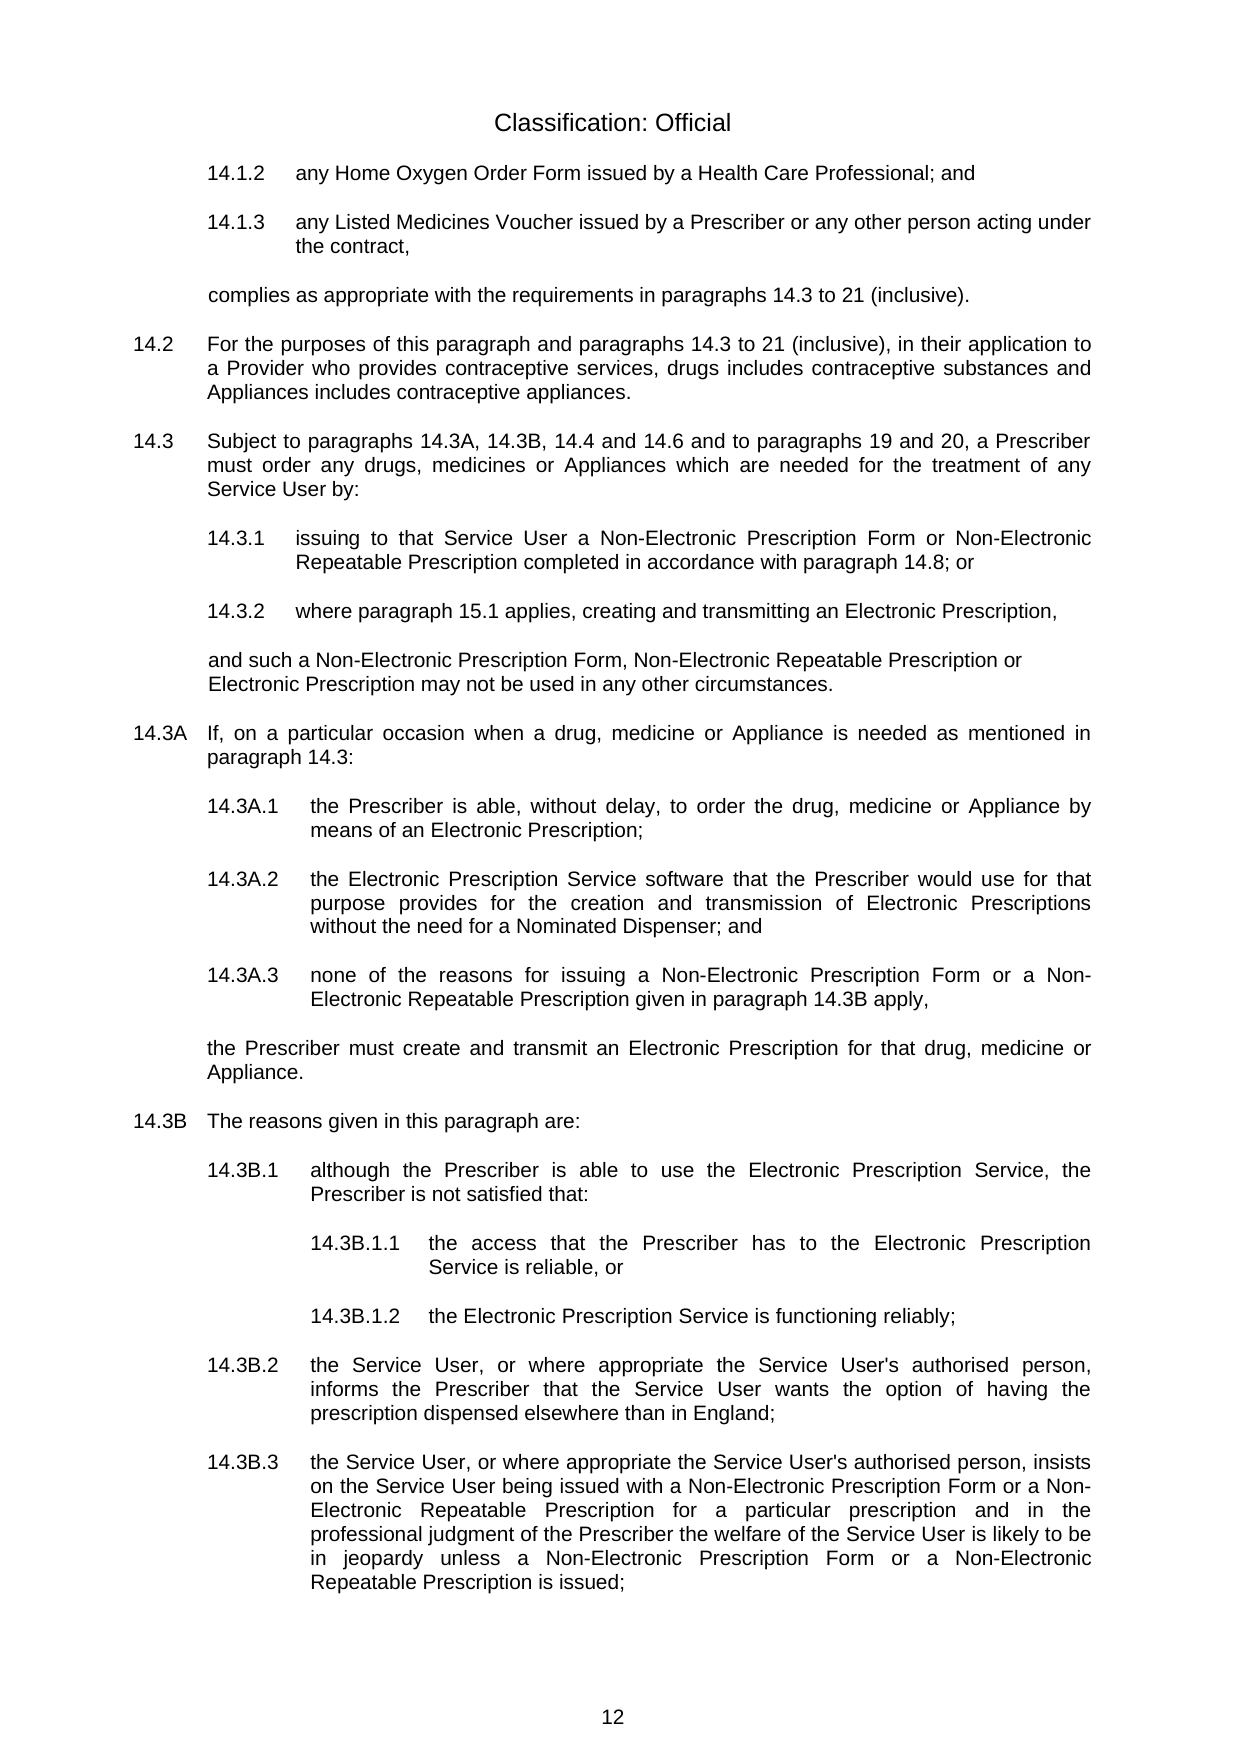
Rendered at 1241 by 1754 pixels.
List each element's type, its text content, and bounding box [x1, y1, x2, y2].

text any Listed Medicines Voucher issued by a Prescriber or any other person acting under the contract, [207, 210, 1092, 258]
text 14.3B.1.1 the access that the Prescriber has to the Electronic Prescription Service is reliable, or [310, 1231, 1092, 1279]
text where paragraph 15.1 applies, creating and transmitting an Electronic Prescription, [207, 599, 1092, 623]
text For the purposes of this paragraph and paragraphs 14.3 to 21 (inclusive), in their application to a Provider who provides contraceptive services, drugs includes contraceptive substances and Appliances includes contraceptive appliances. [133, 332, 1092, 404]
text Subject to paragraphs 14.3A, 14.3B, 14.4 and 14.6 and to paragraphs 19 and 20, a Prescriber must order any drugs, medicines or Appliances which are needed for the treatment of any Service User by: [133, 429, 1092, 501]
text issuing to that Service User a Non-Electronic Prescription Form or Non-Electronic Repeatable Prescription completed in accordance with paragraph 14.8; or [207, 526, 1092, 574]
text 14.3A If, on a particular occasion when a drug, medicine or Appliance is needed as mentioned in paragraph 14.3: [133, 721, 1092, 768]
text any Home Oxygen Order Form issued by a Health Care Professional; and [207, 161, 1092, 185]
text the Prescriber must create and transmit an Electronic Prescription for that drug, medicine or Appliance. [207, 1036, 1092, 1084]
text 14.3A.1 the Prescriber is able, without delay, to order the drug, medicine or Appliance by means of an Electronic Prescription; [207, 793, 1092, 841]
text 14.3B The reasons given in this paragraph are: [133, 1109, 1092, 1133]
text complies as appropriate with the requirements in paragraphs 14.3 to 21 (inclusive). [208, 283, 1092, 307]
text and such a Non-Electronic Prescription Form, Non-Electronic Repeatable Prescription or Electronic Prescription may not be used in any other circumstances. [208, 648, 1092, 696]
text 14.3A.2 the Electronic Prescription Service software that the Prescriber would use for that purpose provides for the creation and transmission of Electronic Prescriptions without the need for a Nominated Dispenser; and [207, 866, 1092, 938]
text 14.3B.1 although the Prescriber is able to use the Electronic Prescription Service, the Prescriber is not satisfied that: [207, 1158, 1092, 1206]
text 14.3A.3 none of the reasons for issuing a Non-Electronic Prescription Form or a Non-Electronic Repeatable Prescription given in paragraph 14.3B apply, [207, 963, 1092, 1011]
text 14.3B.1.2 the Electronic Prescription Service is functioning reliably; [310, 1304, 1092, 1328]
text 14.3B.2 the Service User, or where appropriate the Service User's authorised person, informs the Prescriber that the Service User wants the option of having the prescription dispensed elsewhere than in England; [207, 1353, 1092, 1425]
text 14.3B.3 the Service User, or where appropriate the Service User's authorised person, insists on the Service User being issued with a Non-Electronic Prescription Form or a Non-Electronic Repeatable Prescription for a particular prescription and in the professional judgment of the Prescriber the welfare of the Service User is likely to be in jeopardy unless a Non-Electronic Prescription Form or a Non-Electronic Repeatable Prescription is issued; [207, 1450, 1092, 1593]
